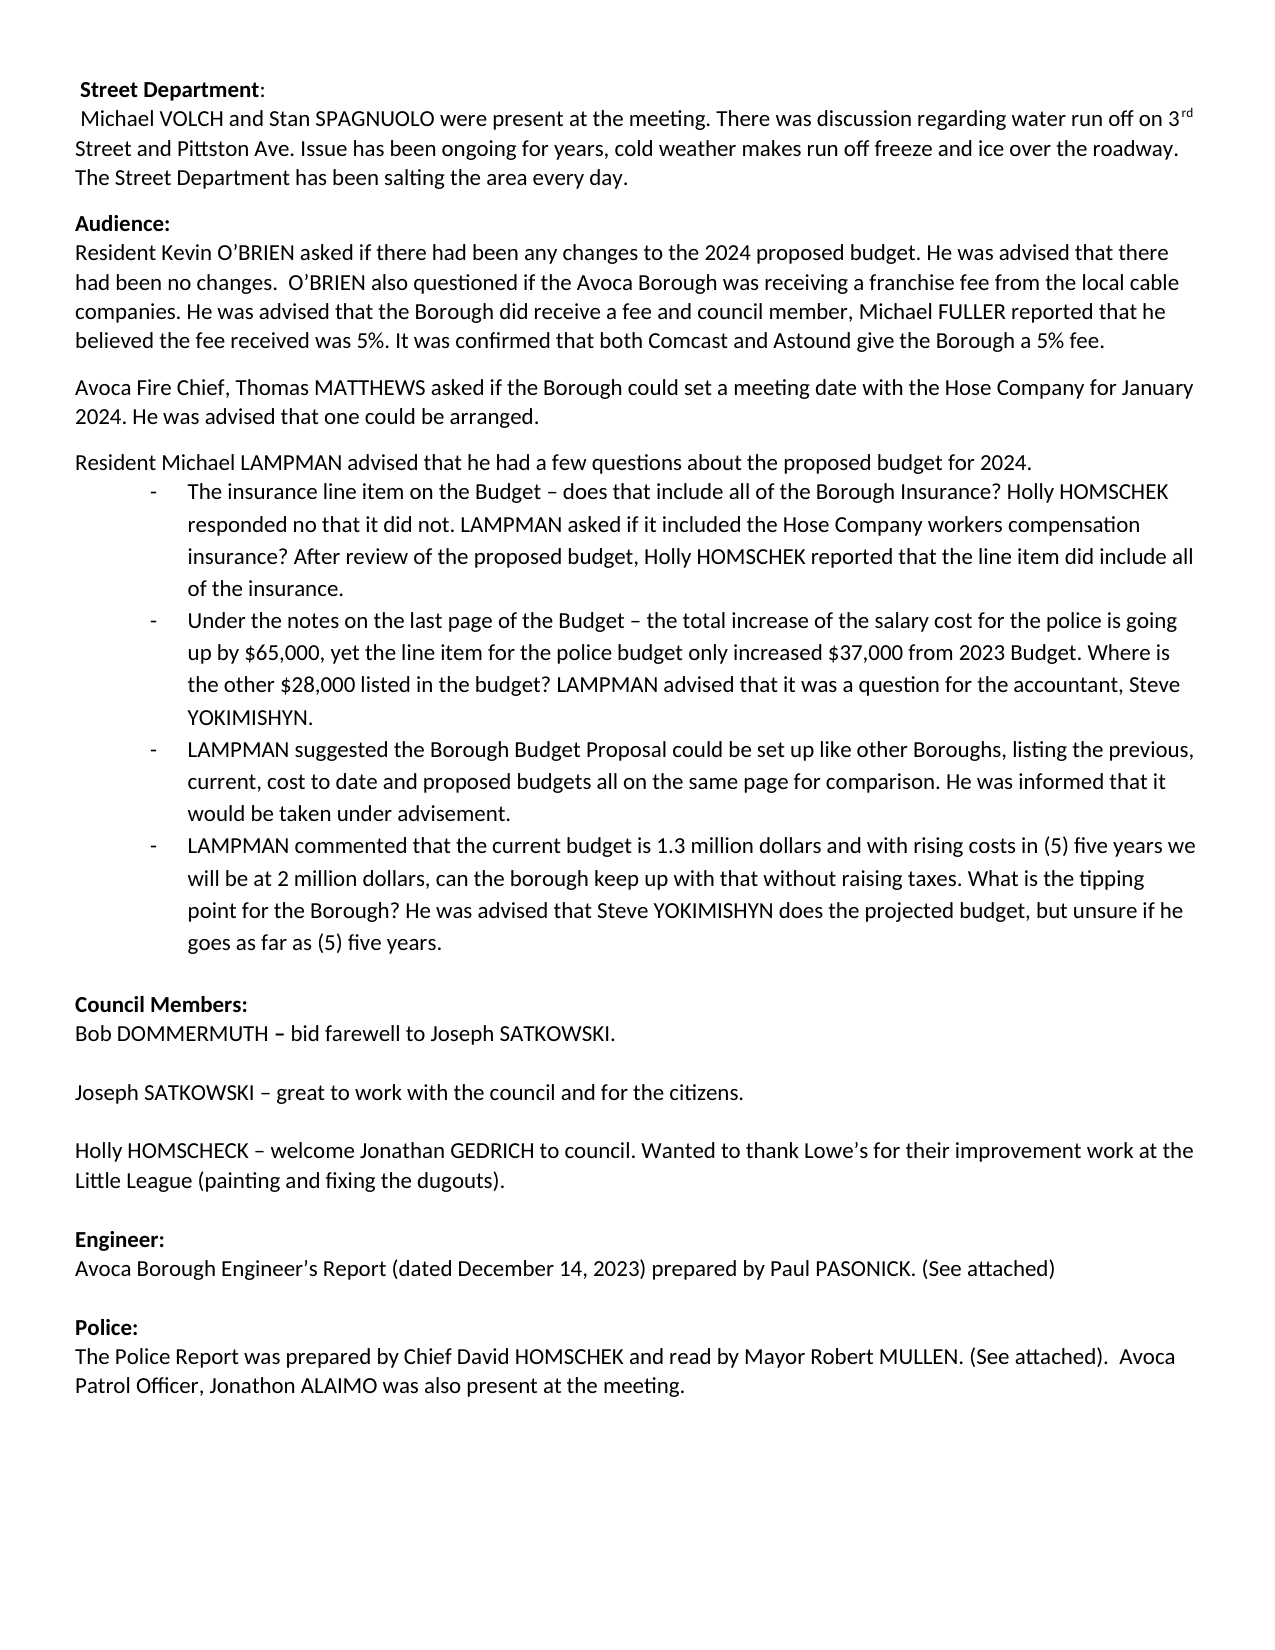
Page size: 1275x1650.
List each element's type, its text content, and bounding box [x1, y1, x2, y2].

text The Police Report was prepared by Chief David HOMSCHEK and read by Mayor Robert MULLEN. (See attached). Avoca Patrol Officer, Jonathon ALAIMO was also present at the meeting. [75, 1342, 1200, 1399]
text Police: [75, 1313, 1200, 1341]
text Audience: [75, 209, 1200, 237]
text Bob DOMMERMUTH – bid farewell to Joseph SATKOWSKI. [75, 1019, 1200, 1047]
list LAMPMAN commented that the current budget is 1.3 million dollars and with rising costs in (5) five years we will be at 2 million dollars, can the borough keep up with that without raising taxes. What is the tipping point for the Borough? He was advised that Steve YOKIMISHYN does the projected budget, but unsure if he goes as far as (5) five years. [150, 832, 1200, 956]
text Engineer: [75, 1225, 1200, 1253]
text Avoca Fire Chief, Thomas MATTHEWS asked if the Borough could set a meeting date with the Hose Company for January 2024. He was advised that one could be arranged. [75, 373, 1200, 430]
text Holly HOMSCHECK – welcome Jonathan GEDRICH to council. Wanted to thank Lowe’s for their improvement work at the Little League (painting and fixing the dugouts). [75, 1137, 1200, 1194]
list LAMPMAN suggested the Borough Budget Proposal could be set up like other Boroughs, listing the previous, current, cost to date and proposed budgets all on the same page for comparison. He was informed that it would be taken under advisement. [150, 735, 1200, 827]
text Resident Michael LAMPMAN advised that he had a few questions about the proposed budget for 2024. [75, 448, 1200, 476]
text Street Department: [75, 75, 1200, 103]
list Under the notes on the last page of the Budget – the total increase of the salary cost for the police is going up by $65,000, yet the line item for the police budget only increased $37,000 from 2023 Budget. Where is the other $28,000 listed in the budget? LAMPMAN advised that it was a question for the accountant, Steve YOKIMISHYN. [150, 606, 1200, 731]
text Resident Kevin O’BRIEN asked if there had been any changes to the 2024 proposed budget. He was advised that there had been no changes. O’BRIEN also questioned if the Avoca Borough was receiving a franchise fee from the local cable companies. He was advised that the Borough did receive a fee and council member, Michael FULLER reported that he believed the fee received was 5%. It was confirmed that both Comcast and Astound give the Borough a 5% fee. [75, 238, 1200, 355]
text Avoca Borough Engineer’s Report (dated December 14, 2023) prepared by Paul PASONICK. (See attached) [75, 1254, 1200, 1282]
text Joseph SATKOWSKI – great to work with the council and for the citizens. [75, 1078, 1200, 1106]
list The insurance line item on the Budget – does that include all of the Borough Insurance? Holly HOMSCHEK responded no that it did not. LAMPMAN asked if it included the Hose Company workers compensation insurance? After review of the proposed budget, Holly HOMSCHEK reported that the line item did include all of the insurance. [150, 477, 1200, 602]
text Michael VOLCH and Stan SPAGNUOLO were present at the meeting. There was discussion regarding water run off on 3rd Street and Pittston Ave. Issue has been ongoing for years, cold weather makes run off freeze and ice over the roadway. The Street Department has been salting the area every day. [75, 104, 1200, 191]
text Council Members: [75, 990, 1200, 1018]
